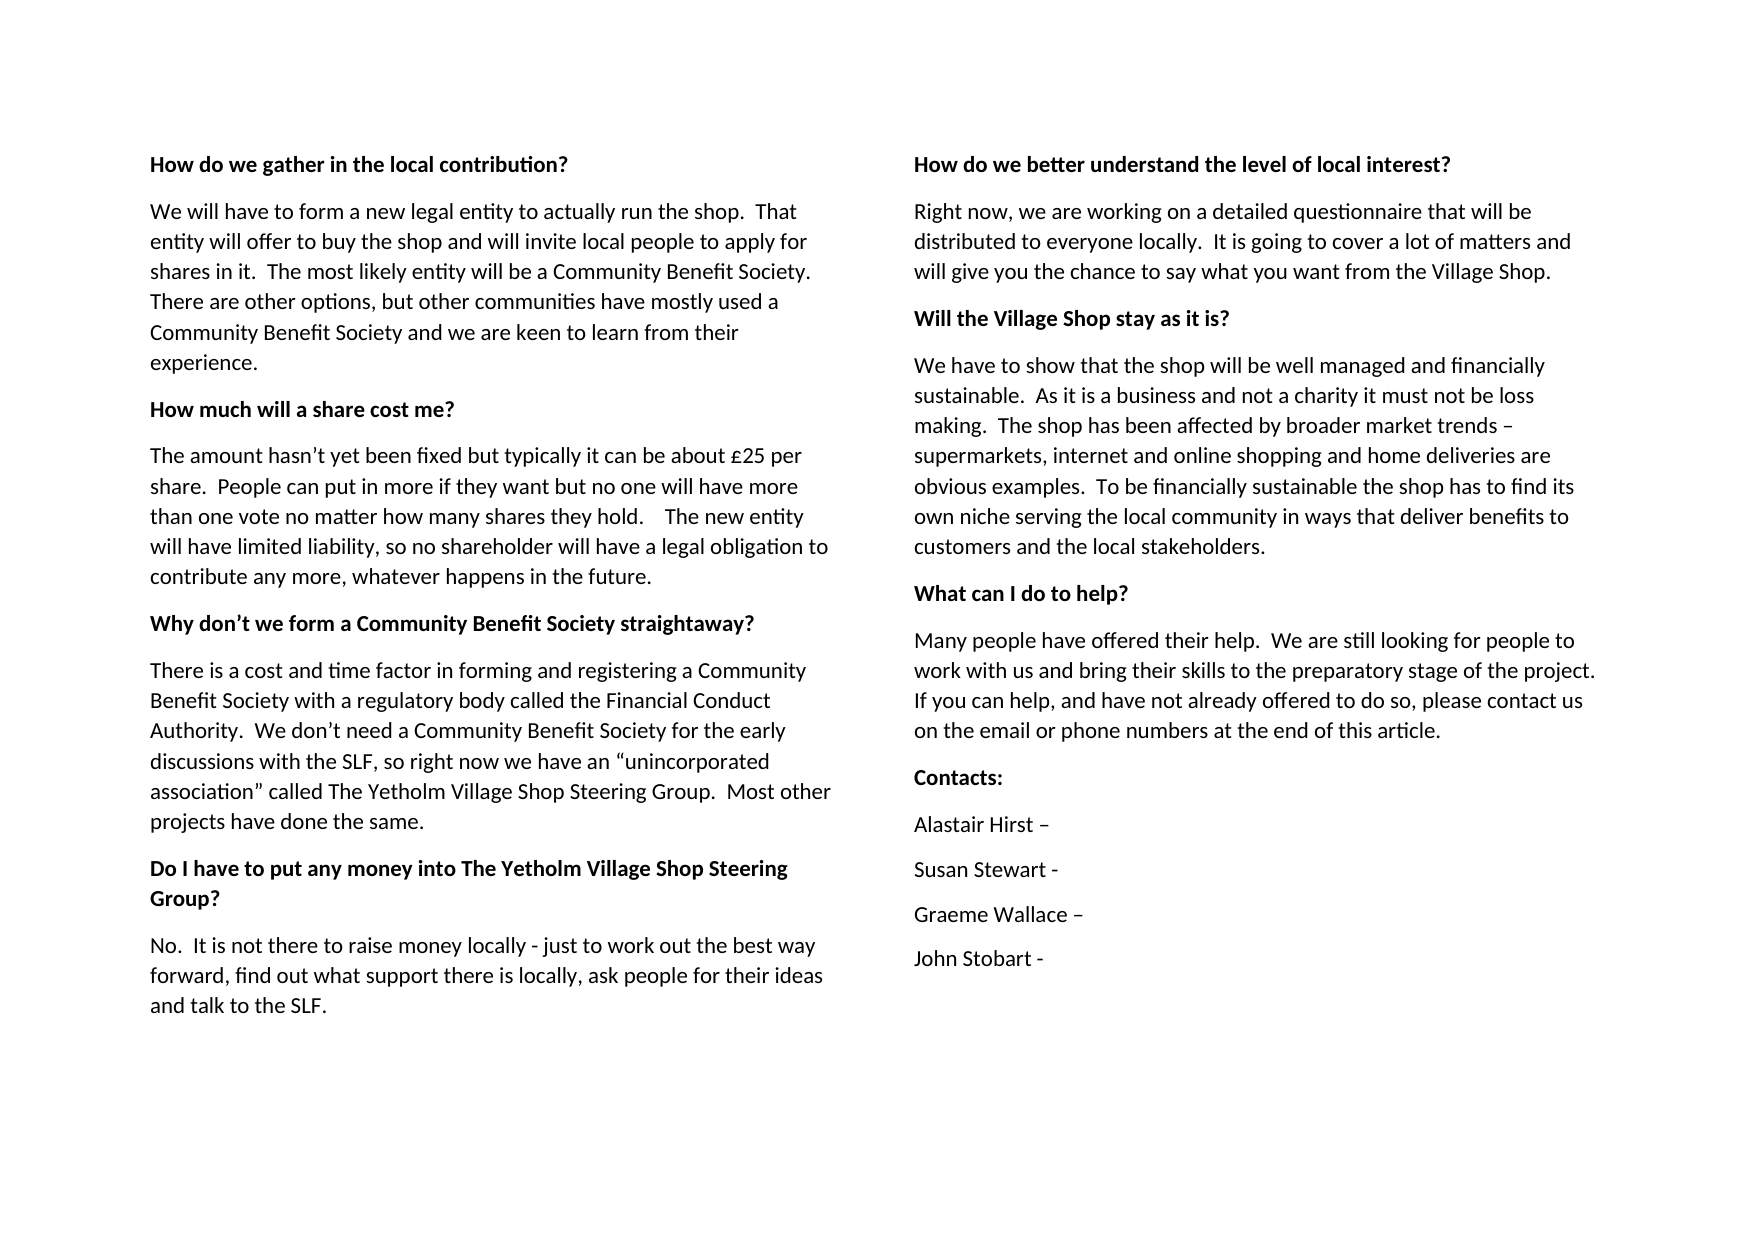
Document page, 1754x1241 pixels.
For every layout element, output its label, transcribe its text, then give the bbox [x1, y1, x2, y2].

text Susan Stewart - [914, 855, 1604, 883]
text No. It is not there to raise money locally - just to work out the best way forward, find out what support there is locally, ask people for their ideas and talk to the SLF. [150, 931, 840, 1020]
text What can I do to help? [914, 579, 1604, 607]
text Alastair Hirst – [914, 810, 1604, 838]
text Why don’t we form a Community Benefit Society straightaway? [150, 609, 840, 637]
text Will the Village Shop stay as it is? [914, 304, 1604, 332]
text Many people have offered their help. We are still looking for people to work with us and bring their skills to the preparatory stage of the project. If you can help, and have not already offered to do so, please contact us on the email or phone numbers at the end of this article. [914, 626, 1604, 745]
text Graeme Wallace – [914, 900, 1604, 928]
text John Stobart - [914, 944, 1604, 972]
text There is a cost and time factor in forming and registering a Community Benefit Society with a regulatory body called the Financial Conduct Authority. We don’t need a Community Benefit Society for the early discussions with the SLF, so right now we have an “unincorporated association” called The Yetholm Village Shop Steering Group. Most other projects have done the same. [150, 656, 840, 835]
text How much will a share cost me? [150, 395, 840, 423]
text Do I have to put any money into The Yetholm Village Shop Steering Group? [150, 854, 840, 912]
text How do we gather in the local contribution? [150, 150, 840, 178]
text We will have to form a new legal entity to actually run the shop. That entity will offer to buy the shop and will invite local people to apply for shares in it. The most likely entity will be a Community Benefit Society. There are other options, but other communities have mostly used a Community Benefit Society and we are keen to learn from their experience. [150, 197, 840, 376]
text We have to show that the shop will be well managed and financially sustainable. As it is a business and not a charity it must not be loss making. The shop has been affected by broader market trends – supermarkets, internet and online shopping and home deliveries are obvious examples. To be financially sustainable the shop has to find its own niche serving the local community in ways that deliver benefits to customers and the local stakeholders. [914, 351, 1604, 560]
text How do we better understand the level of local interest? [914, 150, 1604, 178]
text Contacts: [914, 763, 1604, 792]
text The amount hasn’t yet been fixed but typically it can be about £25 per share. People can put in more if they want but no one will have more than one vote no matter how many shares they hold. The new entity will have limited liability, so no shareholder will have a legal obligation to contribute any more, whatever happens in the future. [150, 442, 840, 591]
text Right now, we are working on a detailed questionnaire that will be distributed to everyone locally. It is going to cover a lot of matters and will give you the chance to say what you want from the Village Shop. [914, 197, 1604, 285]
